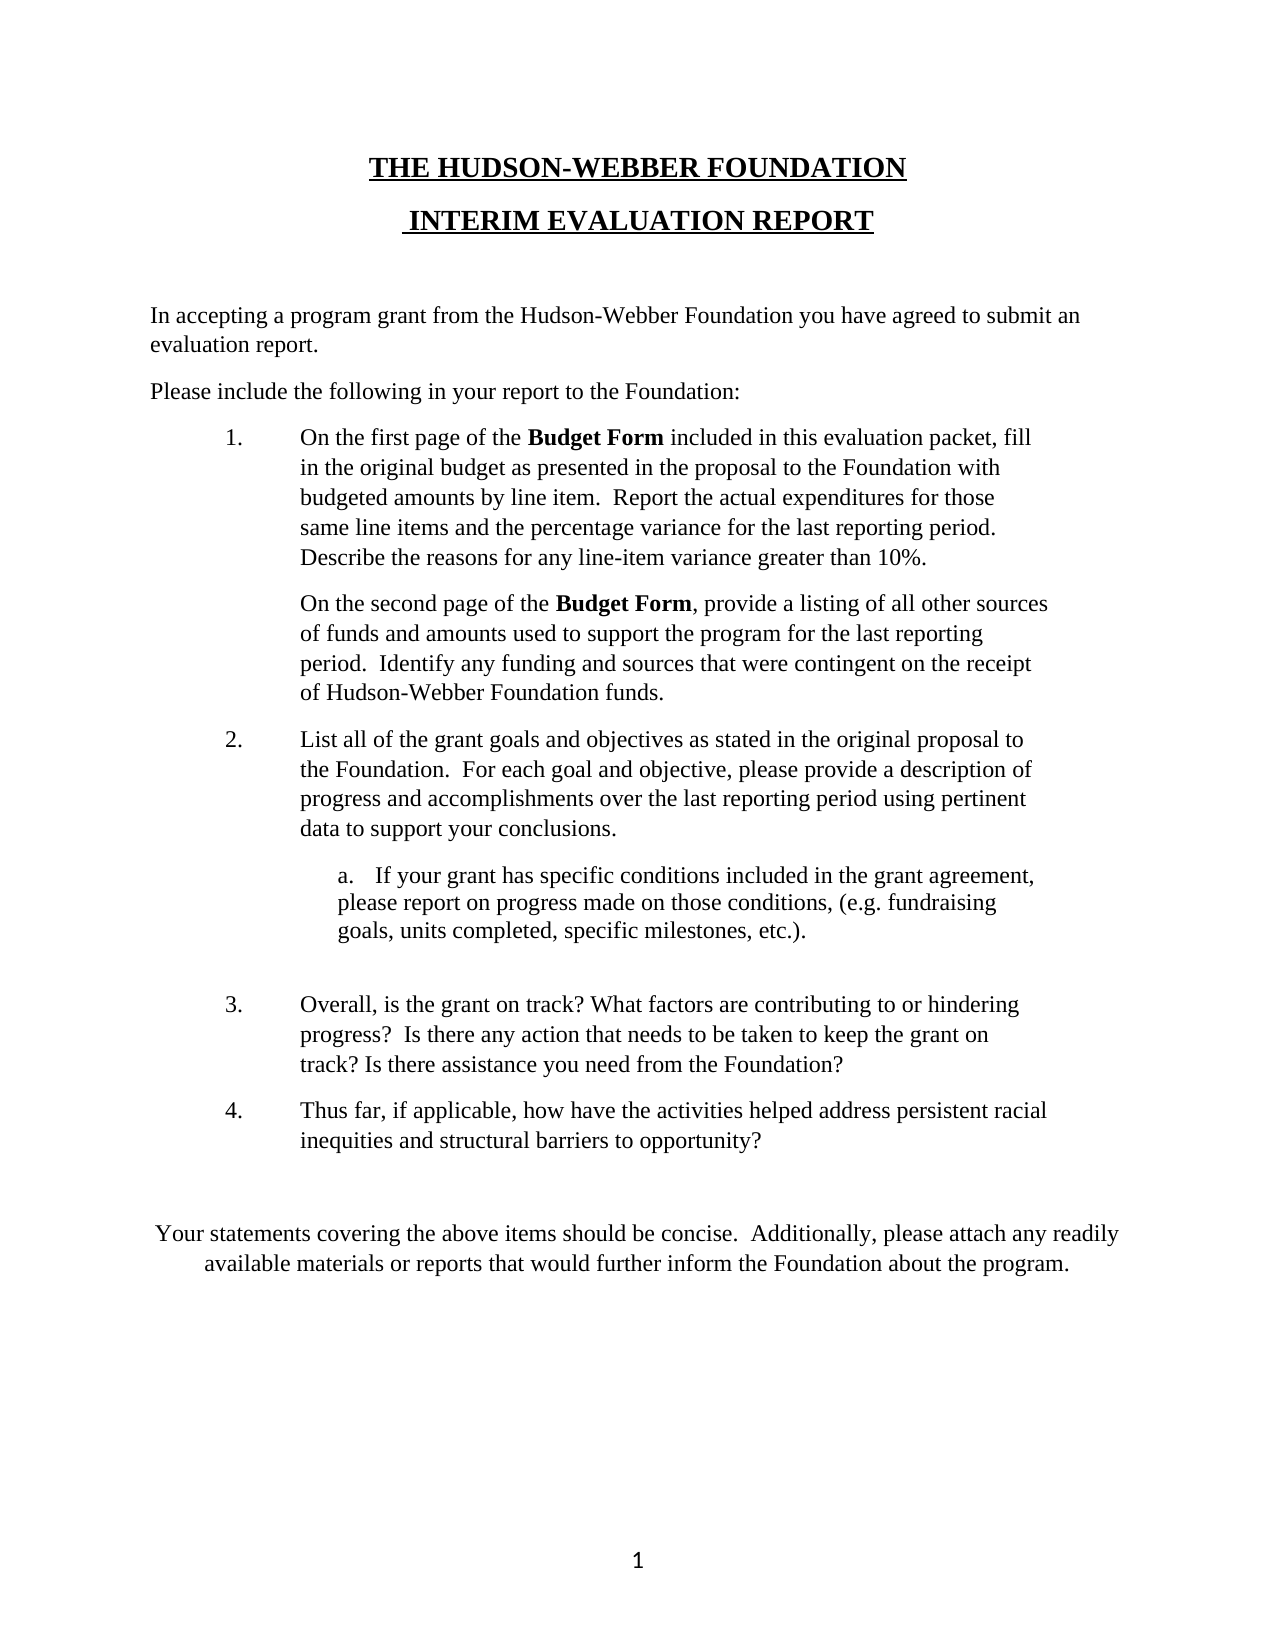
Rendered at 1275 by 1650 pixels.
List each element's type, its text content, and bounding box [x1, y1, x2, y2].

text 4. Thus far, if applicable, how have the activities helped address persistent racial inequities and structural barriers to opportunity? [150, 1096, 1050, 1153]
text a. If your grant has specific conditions included in the grant agreement, please report on progress made on those conditions, (e.g. fundraising goals, units completed, specific milestones, etc.). [300, 861, 1050, 943]
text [150, 1219, 1125, 1276]
text INTERIM EVALUATION REPORT [150, 203, 1125, 236]
text 3. Overall, is the grant on track? What factors are contributing to or hindering progress? Is there any action that needs to be taken to keep the grant on track? Is there assistance you need from the Foundation? [150, 990, 1050, 1077]
text In accepting a program grant from the Hudson-Webber Foundation you have agreed to submit an evaluation report. [150, 301, 1125, 358]
text 2. List all of the grant goals and objectives as stated in the original proposal to the Foundation. For each goal and objective, please provide a description of progress and accomplishments over the last reporting period using pertinent data to support your conclusions. [150, 725, 1050, 842]
text On the second page of the Budget Form, provide a listing of all other sources of funds and amounts used to support the program for the last reporting period. Identify any funding and sources that were contingent on the receipt of Hudson-Webber Foundation funds. [150, 589, 1050, 706]
text THE HUDSON-WEBBER FOUNDATION [150, 150, 1125, 183]
text Please include the following in your report to the Foundation: [150, 377, 1125, 404]
text 1. On the first page of the Budget Form included in this evaluation packet, fill in the original budget as presented in the proposal to the Foundation with budgeted amounts by line item. Report the actual expenditures for those same line items and the percentage variance for the last reporting period. Describe the reasons for any line-item variance greater than 10%. [150, 423, 1050, 570]
